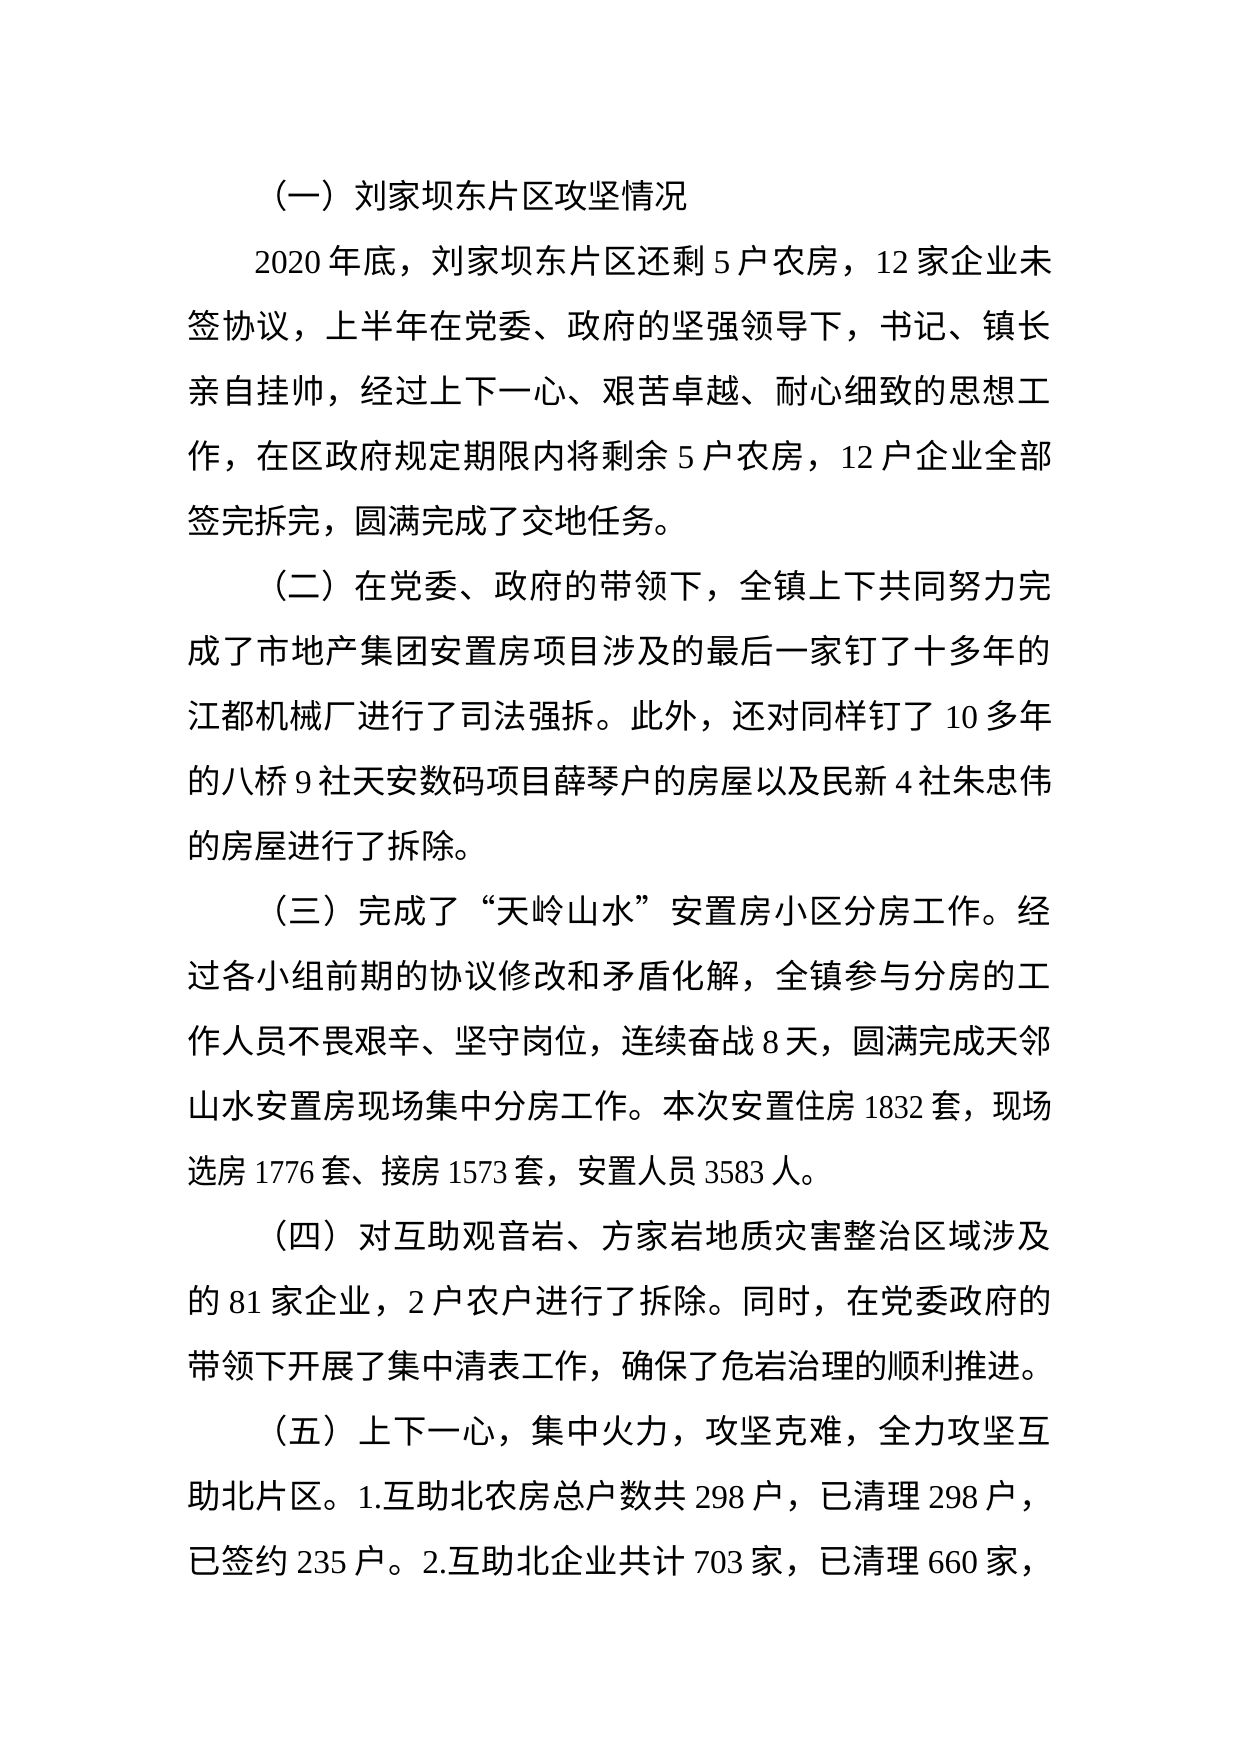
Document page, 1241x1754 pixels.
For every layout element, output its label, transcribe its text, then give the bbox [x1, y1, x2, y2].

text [187, 1397, 1053, 1592]
list 在党委、政府的带领下，全镇上下共同努力完成了市地产集团安置房项目涉及的最后一家钉了十多年的江都机械厂进行了司法强拆。此外，还对同样钉了10多年的八桥9社天安数码项目薛琴户的房屋以及民新4社朱忠伟的房屋进行了拆除。 [187, 552, 1053, 877]
text （三）完成了“天岭山水”安置房小区分房工作。经过各小组前期的协议修改和矛盾化解，全镇参与分房的工作人员不畏艰辛、坚守岗位，连续奋战8天，圆满完成天邻山水安置房现场集中分房工作。本次安置住房1832套，现场选房1776套、接房1573套，安置人员3583人。 [187, 877, 1053, 1202]
list 刘家坝东片区攻坚情况 [187, 162, 1053, 227]
text 2020年底，刘家坝东片区还剩5户农房，12家企业未签协议，上半年在党委、政府的坚强领导下，书记、镇长亲自挂帅，经过上下一心、艰苦卓越、耐心细致的思想工作，在区政府规定期限内将剩余5户农房，12户企业全部签完拆完，圆满完成了交地任务。 [187, 227, 1053, 552]
text （四）对互助观音岩、方家岩地质灾害整治区域涉及的81家企业，2户农户进行了拆除。同时，在党委政府的带领下开展了集中清表工作，确保了危岩治理的顺利推进。 [187, 1202, 1053, 1397]
